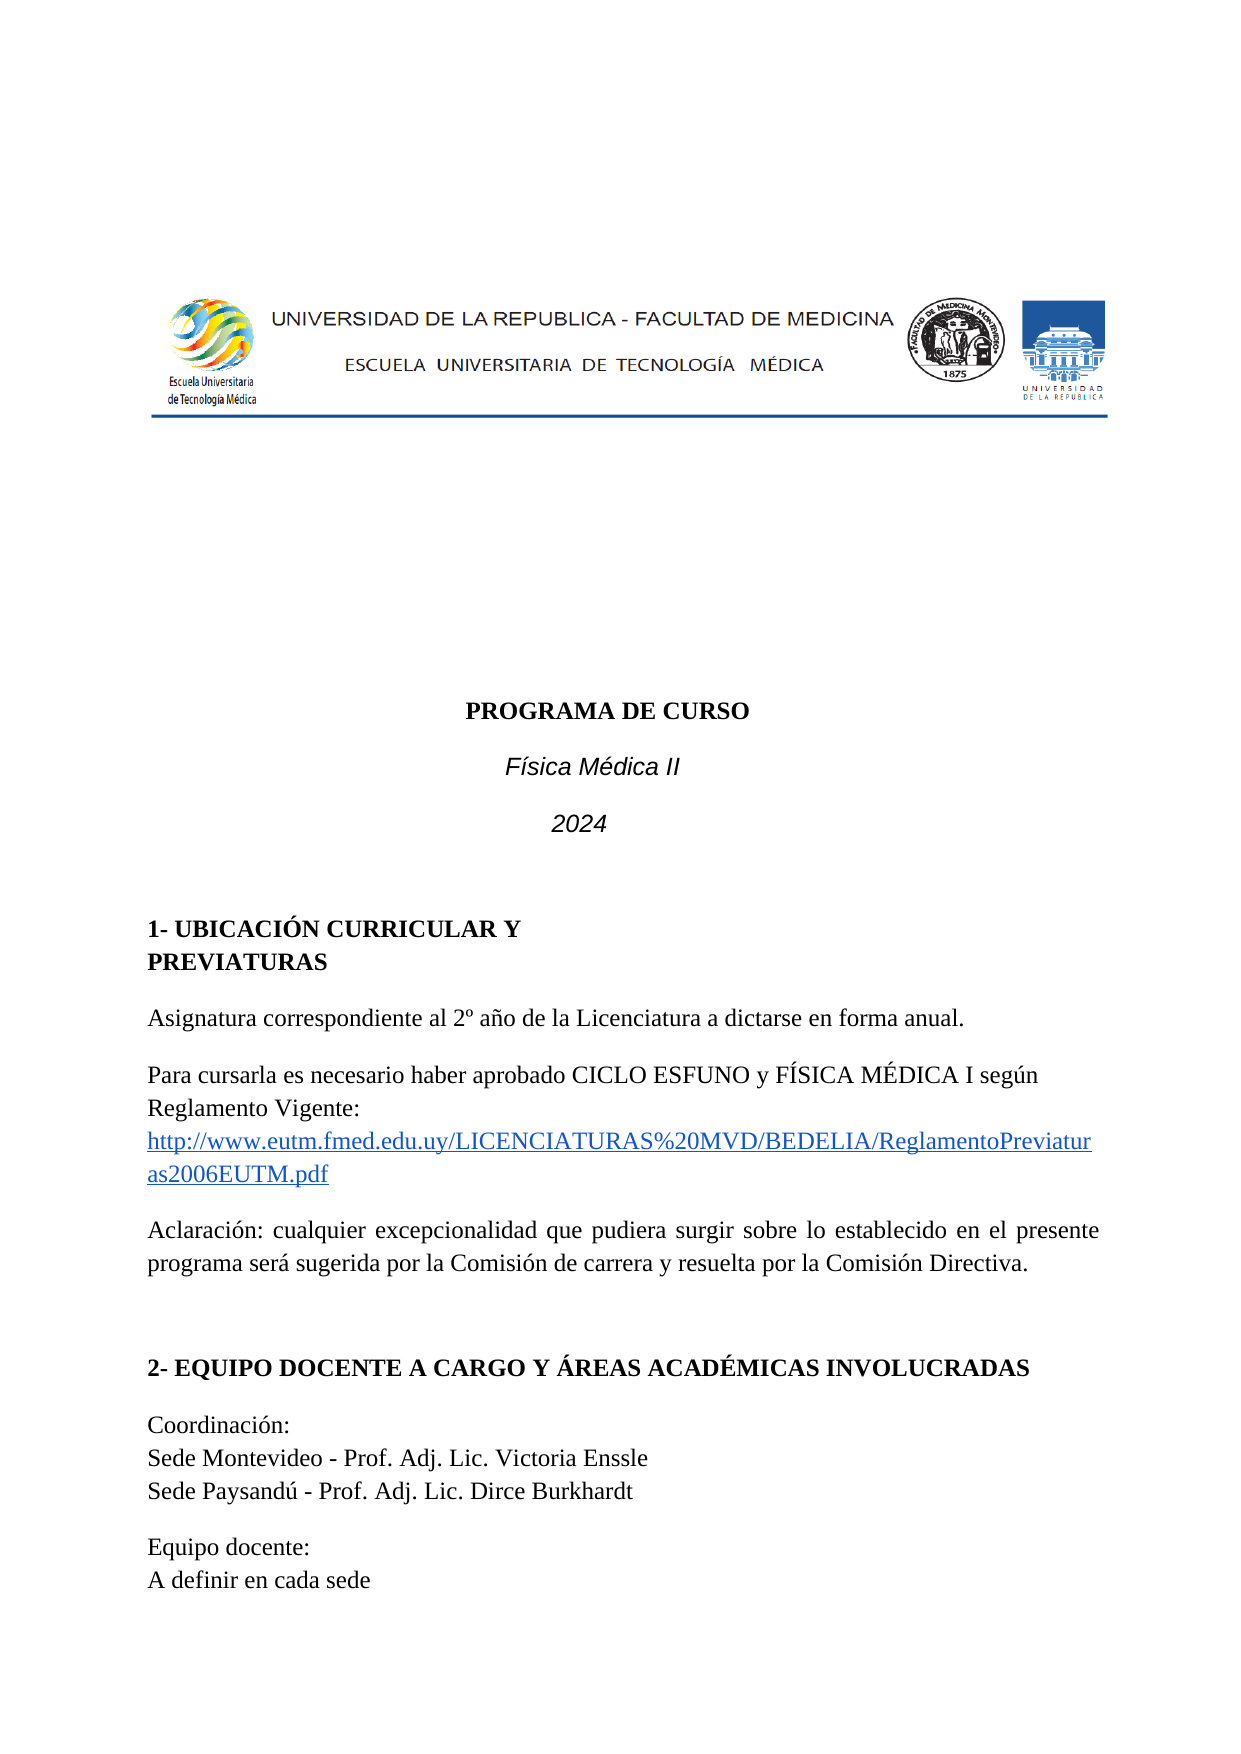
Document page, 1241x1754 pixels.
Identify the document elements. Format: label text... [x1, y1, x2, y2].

text 1- UBICACIÓN CURRICULAR Y PREVIATURAS [147, 914, 707, 976]
text Aclaración: cualquier excepcionalidad que pudiera surgir sobre lo establecido en el presente programa será sugerida por la Comisión de carrera y resuelta por la Comisión Directiva. [147, 1215, 1101, 1277]
text 2- EQUIPO DOCENTE A CARGO Y ÁREAS ACADÉMICAS INVOLUCRADAS [147, 1353, 1080, 1382]
text PROGRAMA DE CURSO [450, 696, 765, 724]
picture [121, 270, 1125, 418]
text Física Médica II [150, 752, 829, 781]
text Equipo docente: A definir en cada sede [147, 1532, 1085, 1594]
text Para cursarla es necesario haber aprobado CICLO ESFUNO y FÍSICA MÉDICA I según Reglamento Vigente: http://www.eutm.fmed.edu.uy/LICENCIATURAS%20MVD/BEDELIA/ReglamentoPreviaturas2006EUTM.pdf [147, 1060, 1101, 1187]
text 2024 [150, 809, 641, 837]
text Asignatura correspondiente al 2º año de la Licenciatura a dictarse en forma anual. [147, 1003, 1101, 1032]
text Coordinación: Sede Montevideo - Prof. Adj. Lic. Victoria Enssle Sede Paysandú - Prof. Adj. Lic. Dirce Burkhardt [147, 1410, 1085, 1504]
